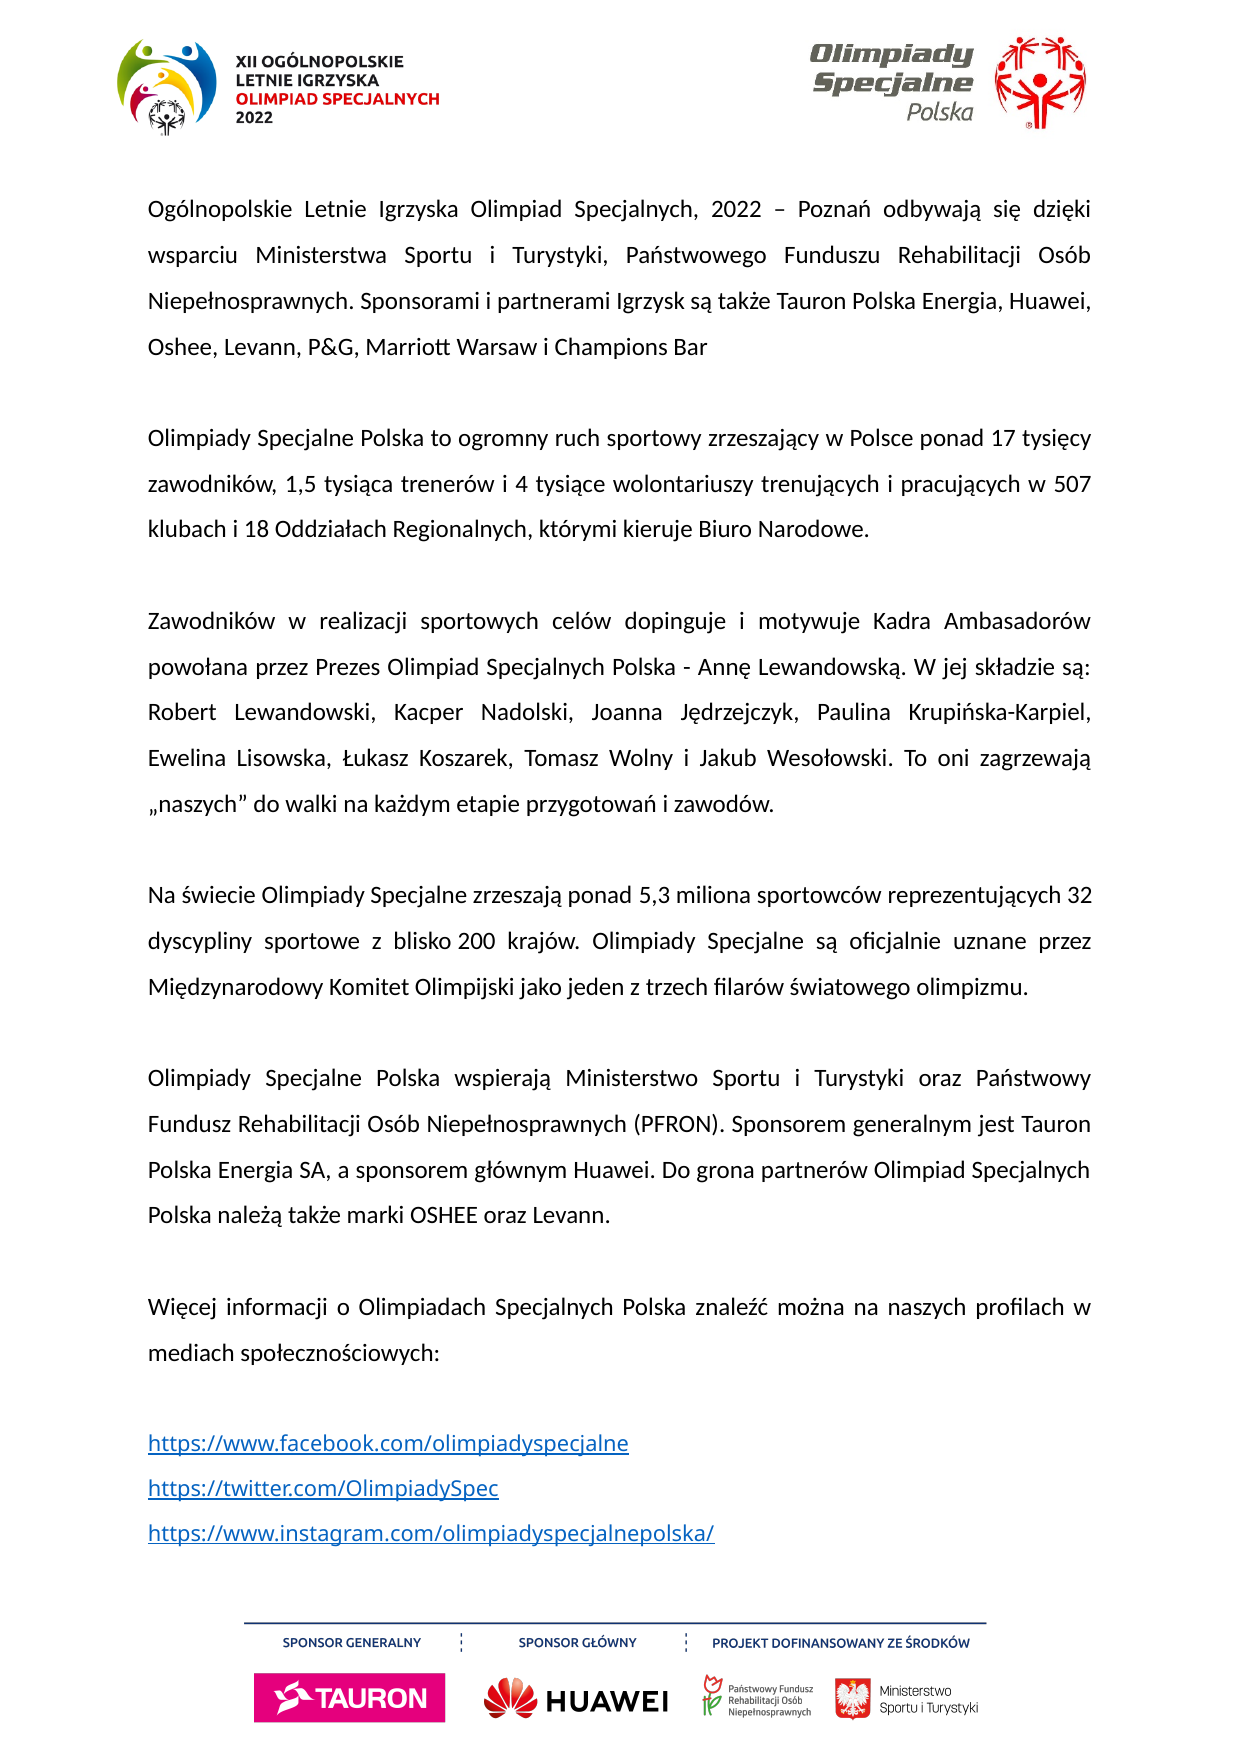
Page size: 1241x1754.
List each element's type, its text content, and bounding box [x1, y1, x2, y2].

picture [95, 31, 449, 144]
picture [791, 18, 1102, 144]
text Zawodników w realizacji sportowych celów dopinguje i motywuje Kadra Ambasadorów powołana przez Prezes Olimpiad Specjalnych Polska - Annę Lewandowską. W jej składzie są: Robert Lewandowski, Kacper Nadolski, Joanna Jędrzejczyk, Paulina Krupińska-Karpiel, Ewelina Lisowska, Łukasz Koszarek, Tomasz Wolny i Jakub Wesołowski. To oni zagrzewają „naszych” do walki na każdym etapie przygotowań i zawodów. [148, 605, 1092, 818]
text Więcej informacji o Olimpiadach Specjalnych Polska znaleźć można na naszych profilach w mediach społecznościowych: [148, 1291, 1092, 1367]
text Na świecie Olimpiady Specjalne zrzeszają ponad 5,3 miliona sportowców reprezentujących 32 dyscypliny sportowe z blisko 200 krajów. Olimpiady Specjalne są oficjalnie uznane przez Międzynarodowy Komitet Olimpijski jako jeden z trzech filarów światowego olimpizmu. [148, 879, 1092, 1001]
picture [240, 1621, 989, 1729]
text Olimpiady Specjalne Polska wspierają Ministerstwo Sportu i Turystyki oraz Państwowy Fundusz Rehabilitacji Osób Niepełnosprawnych (PFRON). Sponsorem generalnym jest Tauron Polska Energia SA, a sponsorem głównym Huawei. Do grona partnerów Olimpiad Specjalnych Polska należą także marki OSHEE oraz Levann. [148, 1062, 1092, 1230]
text https://twitter.com/OlimpiadySpec [148, 1473, 1092, 1503]
text Ogólnopolskie Letnie Igrzyska Olimpiad Specjalnych, 2022 – Poznań odbywają się dzięki wsparciu Ministerstwa Sportu i Turystyki, Państwowego Funduszu Rehabilitacji Osób Niepełnosprawnych. Sponsorami i partnerami Igrzysk są także Tauron Polska Energia, Huawei, Oshee, Levann, P&G, Marriott Warsaw i Champions Bar [148, 193, 1092, 361]
text Olimpiady Specjalne Polska to ogromny ruch sportowy zrzeszający w Polsce ponad 17 tysięcy zawodników, 1,5 tysiąca trenerów i 4 tysiące wolontariuszy trenujących i pracujących w 507 klubach i 18 Oddziałach Regionalnych, którymi kieruje Biuro Narodowe. [148, 422, 1092, 544]
text https://www.facebook.com/olimpiadyspecjalne [148, 1428, 1092, 1458]
text https://www.instagram.com/olimpiadyspecjalnepolska/ [148, 1517, 1092, 1547]
